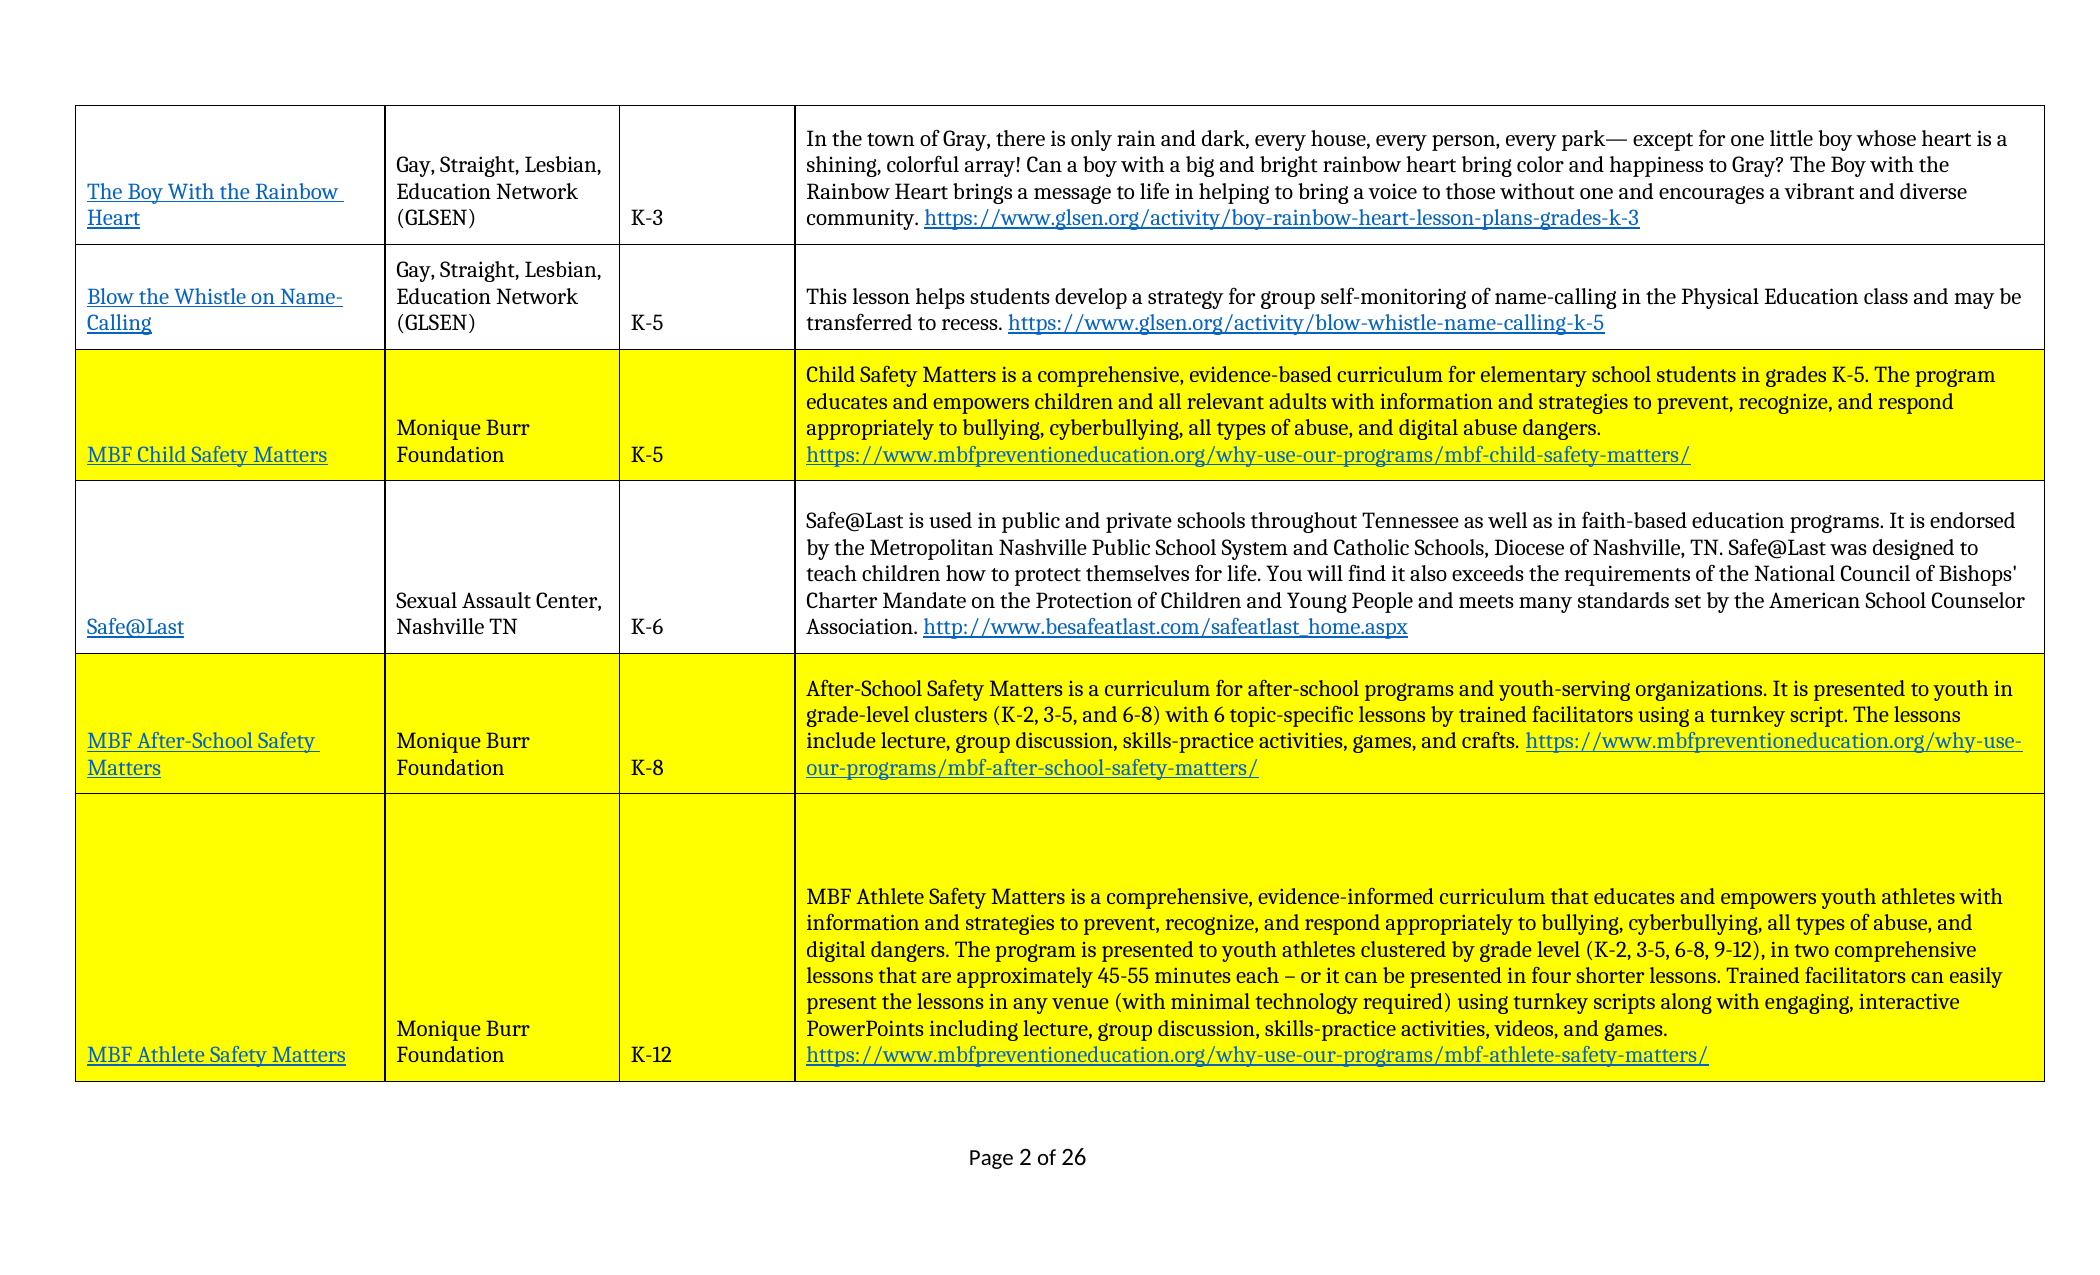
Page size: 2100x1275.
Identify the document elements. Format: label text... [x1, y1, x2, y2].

table_cell K-6 [620, 481, 794, 653]
table_cell Gay, Straight, Lesbian, Education Network (GLSEN) [386, 245, 619, 349]
table_cell Monique Burr Foundation [386, 794, 619, 1081]
table_cell The Boy With the Rainbow Heart [76, 106, 384, 244]
table_cell MBF Athlete Safety Matters is a comprehensive, evidence-informed curriculum that educates and empowers youth athletes with information and strategies to prevent, recognize, and respond appropriately to bullying, cyberbullying, all types of abuse, and digital dangers. The program is presented to youth athletes clustered by grade level (K-2, 3-5, 6-8, 9-12), in two comprehensive lessons that are approximately 45-55 minutes each – or it can be presented in four shorter lessons. Trained facilitators can easily present the lessons in any venue (with minimal technology required) using turnkey scripts along with engaging, interactive PowerPoints including lecture, group discussion, skills-practice activities, videos, and games. https://www.mbfpreventioneducation.org/why-use-our-programs/mbf-athlete-safety-matters/ [796, 794, 2044, 1081]
table_cell K-5 [620, 350, 794, 480]
table_cell After-School Safety Matters is a curriculum for after-school programs and youth-serving organizations. It is presented to youth in grade-level clusters (K-2, 3-5, and 6-8) with 6 topic-specific lessons by trained facilitators using a turnkey script. The lessons include lecture, group discussion, skills-practice activities, games, and crafts. https://www.mbfpreventioneducation.org/why-use-our-programs/mbf-after-school-safety-matters/ [796, 654, 2044, 793]
table_cell Sexual Assault Center, Nashville TN [386, 481, 619, 653]
table_cell In the town of Gray, there is only rain and dark, every house, every person, every park— except for one little boy whose heart is a shining, colorful array! Can a boy with a big and bright rainbow heart bring color and happiness to Gray? The Boy with the Rainbow Heart brings a message to life in helping to bring a voice to those without one and encourages a vibrant and diverse community. https://www.glsen.org/activity/boy-rainbow-heart-lesson-plans-grades-k-3 [796, 106, 2044, 244]
table_cell Safe@Last [76, 481, 384, 653]
table_cell This lesson helps students develop a strategy for group self-monitoring of name-calling in the Physical Education class and may be transferred to recess. https://www.glsen.org/activity/blow-whistle-name-calling-k-5 [796, 245, 2044, 349]
table_cell MBF Athlete Safety Matters [76, 794, 384, 1081]
table_cell Monique Burr Foundation [386, 654, 619, 793]
table_cell Blow the Whistle on Name-Calling [76, 245, 384, 349]
table_cell Child Safety Matters is a comprehensive, evidence-based curriculum for elementary school students in grades K-5. The program educates and empowers children and all relevant adults with information and strategies to prevent, recognize, and respond appropriately to bullying, cyberbullying, all types of abuse, and digital abuse dangers. https://www.mbfpreventioneducation.org/why-use-our-programs/mbf-child-safety-matters/ [796, 350, 2044, 480]
table_cell MBF Child Safety Matters [76, 350, 384, 480]
table_cell K-12 [620, 794, 794, 1081]
table_cell Monique Burr Foundation [386, 350, 619, 480]
table_cell K-5 [620, 245, 794, 349]
table_cell MBF After-School Safety Matters [76, 654, 384, 793]
table_cell Safe@Last is used in public and private schools throughout Tennessee as well as in faith-based education programs. It is endorsed by the Metropolitan Nashville Public School System and Catholic Schools, Diocese of Nashville, TN. Safe@Last was designed to teach children how to protect themselves for life. You will find it also exceeds the requirements of the National Council of Bishops' Charter Mandate on the Protection of Children and Young People and meets many standards set by the American School Counselor Association. http://www.besafeatlast.com/safeatlast_home.aspx [796, 481, 2044, 653]
table_cell K-8 [620, 654, 794, 793]
table_cell K-3 [620, 106, 794, 244]
table_cell Gay, Straight, Lesbian, Education Network (GLSEN) [386, 106, 619, 244]
